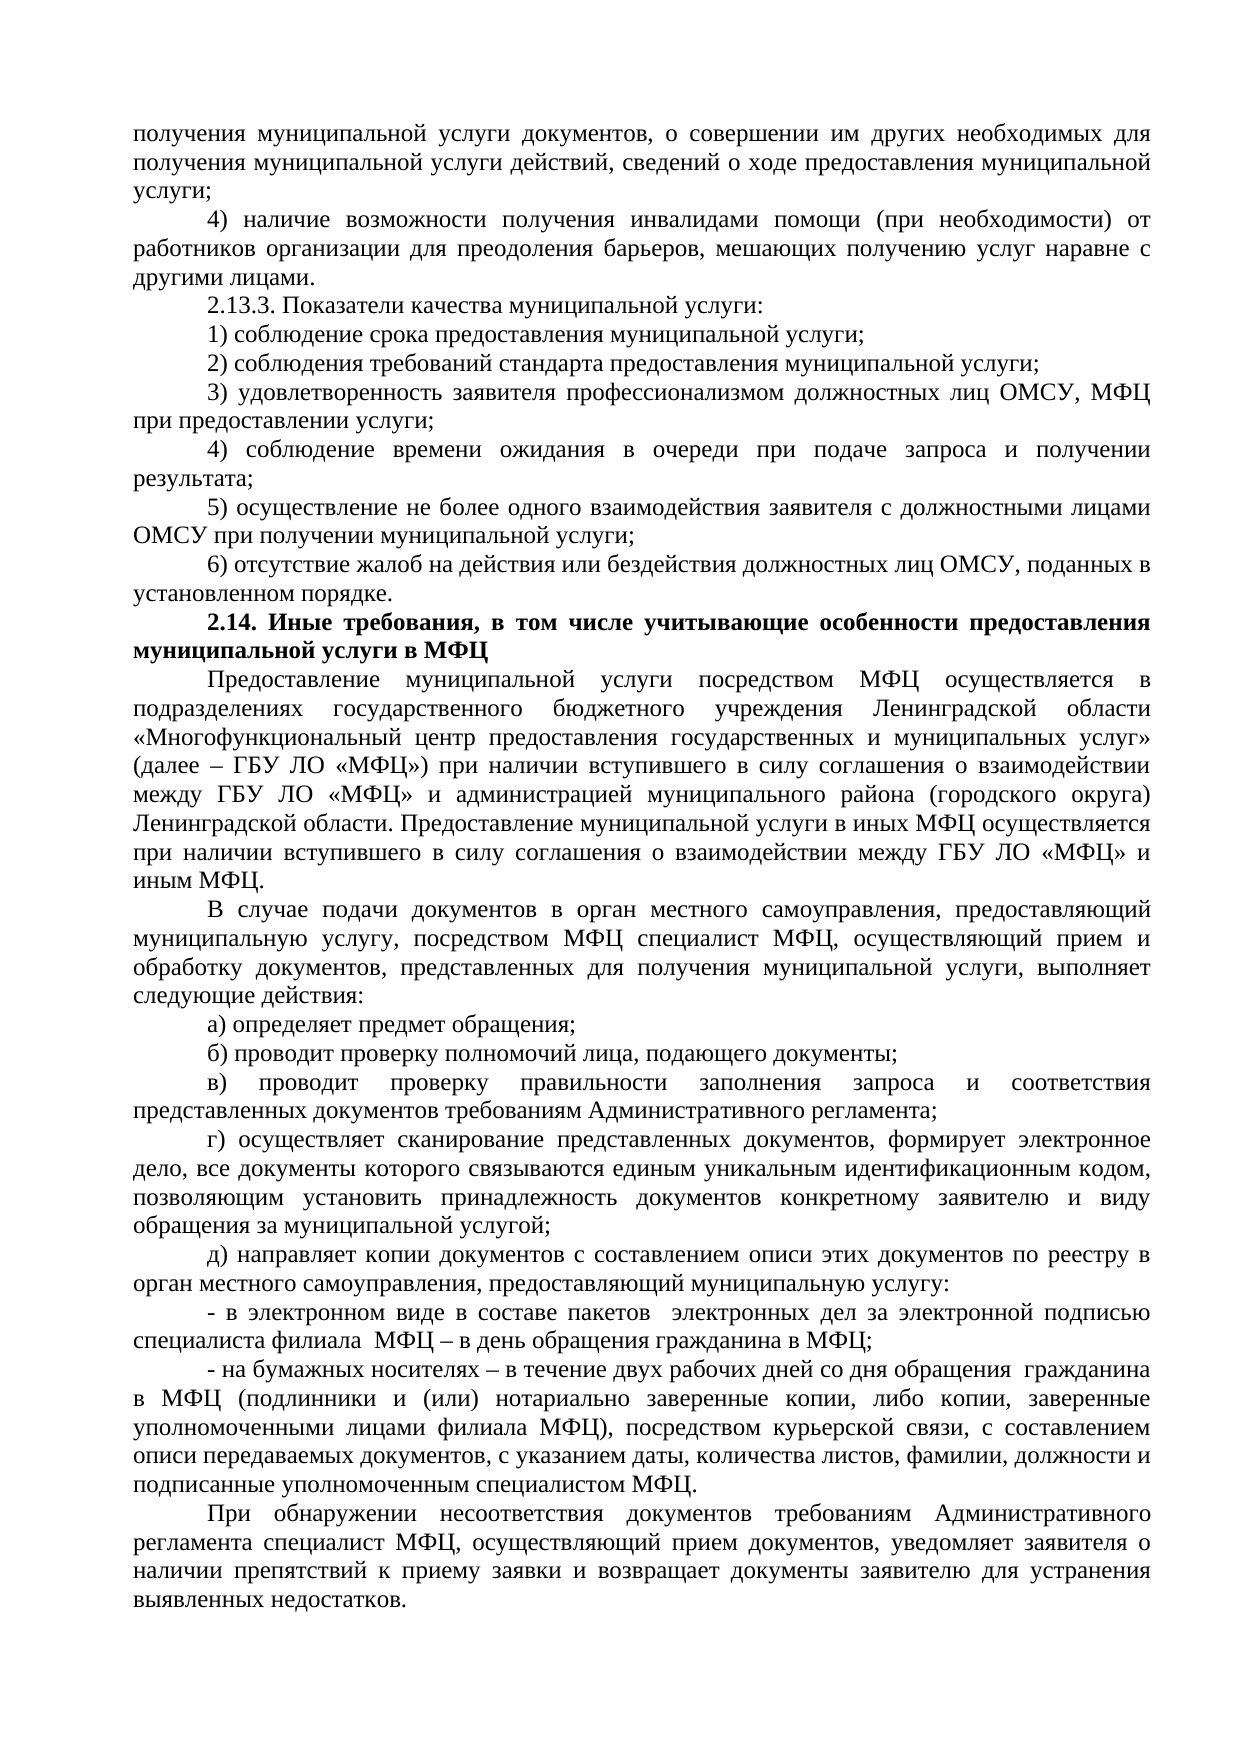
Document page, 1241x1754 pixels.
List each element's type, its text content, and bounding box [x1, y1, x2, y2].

text 2.13.3. Показатели качества муниципальной услуги: [133, 291, 1152, 319]
text 5) осуществление не более одного взаимодействия заявителя с должностными лицами ОМСУ при получении муниципальной услуги; [133, 492, 1152, 549]
text 4) наличие возможности получения инвалидами помощи (при необходимости) от работников организации для преодоления барьеров, мешающих получению услуг наравне с другими лицами. [133, 204, 1152, 291]
text 2.14. Иные требования, в том числе учитывающие особенности предоставления муниципальной услуги в МФЦ [133, 607, 1152, 664]
text а) определяет предмет обращения; [133, 1009, 1152, 1038]
text - на бумажных носителях – в течение двух рабочих дней со дня обращения гражданина в МФЦ (подлинники и (или) нотариально заверенные копии, либо копии, заверенные уполномоченными лицами филиала МФЦ), посредством курьерской связи, с составлением описи передаваемых документов, с указанием даты, количества листов, фамилии, должности и подписанные уполномоченным специалистом МФЦ. [133, 1354, 1152, 1498]
text в) проводит проверку правильности заполнения запроса и соответствия представленных документов требованиям Административного регламента; [133, 1067, 1152, 1124]
text В случае подачи документов в орган местного самоуправления, предоставляющий муниципальную услугу, посредством МФЦ специалист МФЦ, осуществляющий прием и обработку документов, представленных для получения муниципальной услуги, выполняет следующие действия: [133, 894, 1152, 1009]
text 6) отсутствие жалоб на действия или бездействия должностных лиц ОМСУ, поданных в установленном порядке. [133, 549, 1152, 607]
text г) осуществляет сканирование представленных документов, формирует электронное дело, все документы которого связываются единым уникальным идентификационным кодом, позволяющим установить принадлежность документов конкретному заявителю и виду обращения за муниципальной услугой; [133, 1124, 1152, 1239]
text 1) соблюдение срока предоставления муниципальной услуги; [133, 319, 1152, 348]
text - в электронном виде в составе пакетов электронных дел за электронной подписью специалиста филиала МФЦ – в день обращения гражданина в МФЦ; [133, 1297, 1152, 1354]
text 3) удовлетворенность заявителя профессионализмом должностных лиц ОМСУ, МФЦ при предоставлении услуги; [133, 377, 1152, 434]
text б) проводит проверку полномочий лица, подающего документы; [133, 1038, 1152, 1067]
text д) направляет копии документов с составлением описи этих документов по реестру в орган местного самоуправления, предоставляющий муниципальную услугу: [133, 1239, 1152, 1297]
text 2) соблюдения требований стандарта предоставления муниципальной услуги; [133, 348, 1152, 377]
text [133, 118, 1152, 204]
text При обнаружении несоответствия документов требованиям Административного регламента специалист МФЦ, осуществляющий прием документов, уведомляет заявителя о наличии препятствий к приему заявки и возвращает документы заявителю для устранения выявленных недостатков. [133, 1498, 1152, 1613]
text Предоставление муниципальной услуги посредством МФЦ осуществляется в подразделениях государственного бюджетного учреждения Ленинградской области «Многофункциональный центр предоставления государственных и муниципальных услуг» (далее – ГБУ ЛО «МФЦ») при наличии вступившего в силу соглашения о взаимодействии между ГБУ ЛО «МФЦ» и администрацией муниципального района (городского округа) Ленинградской области. Предоставление муниципальной услуги в иных МФЦ осуществляется при наличии вступившего в силу соглашения о взаимодействии между ГБУ ЛО «МФЦ» и иным МФЦ. [133, 664, 1152, 894]
text 4) соблюдение времени ожидания в очереди при подаче запроса и получении результата; [133, 434, 1152, 492]
